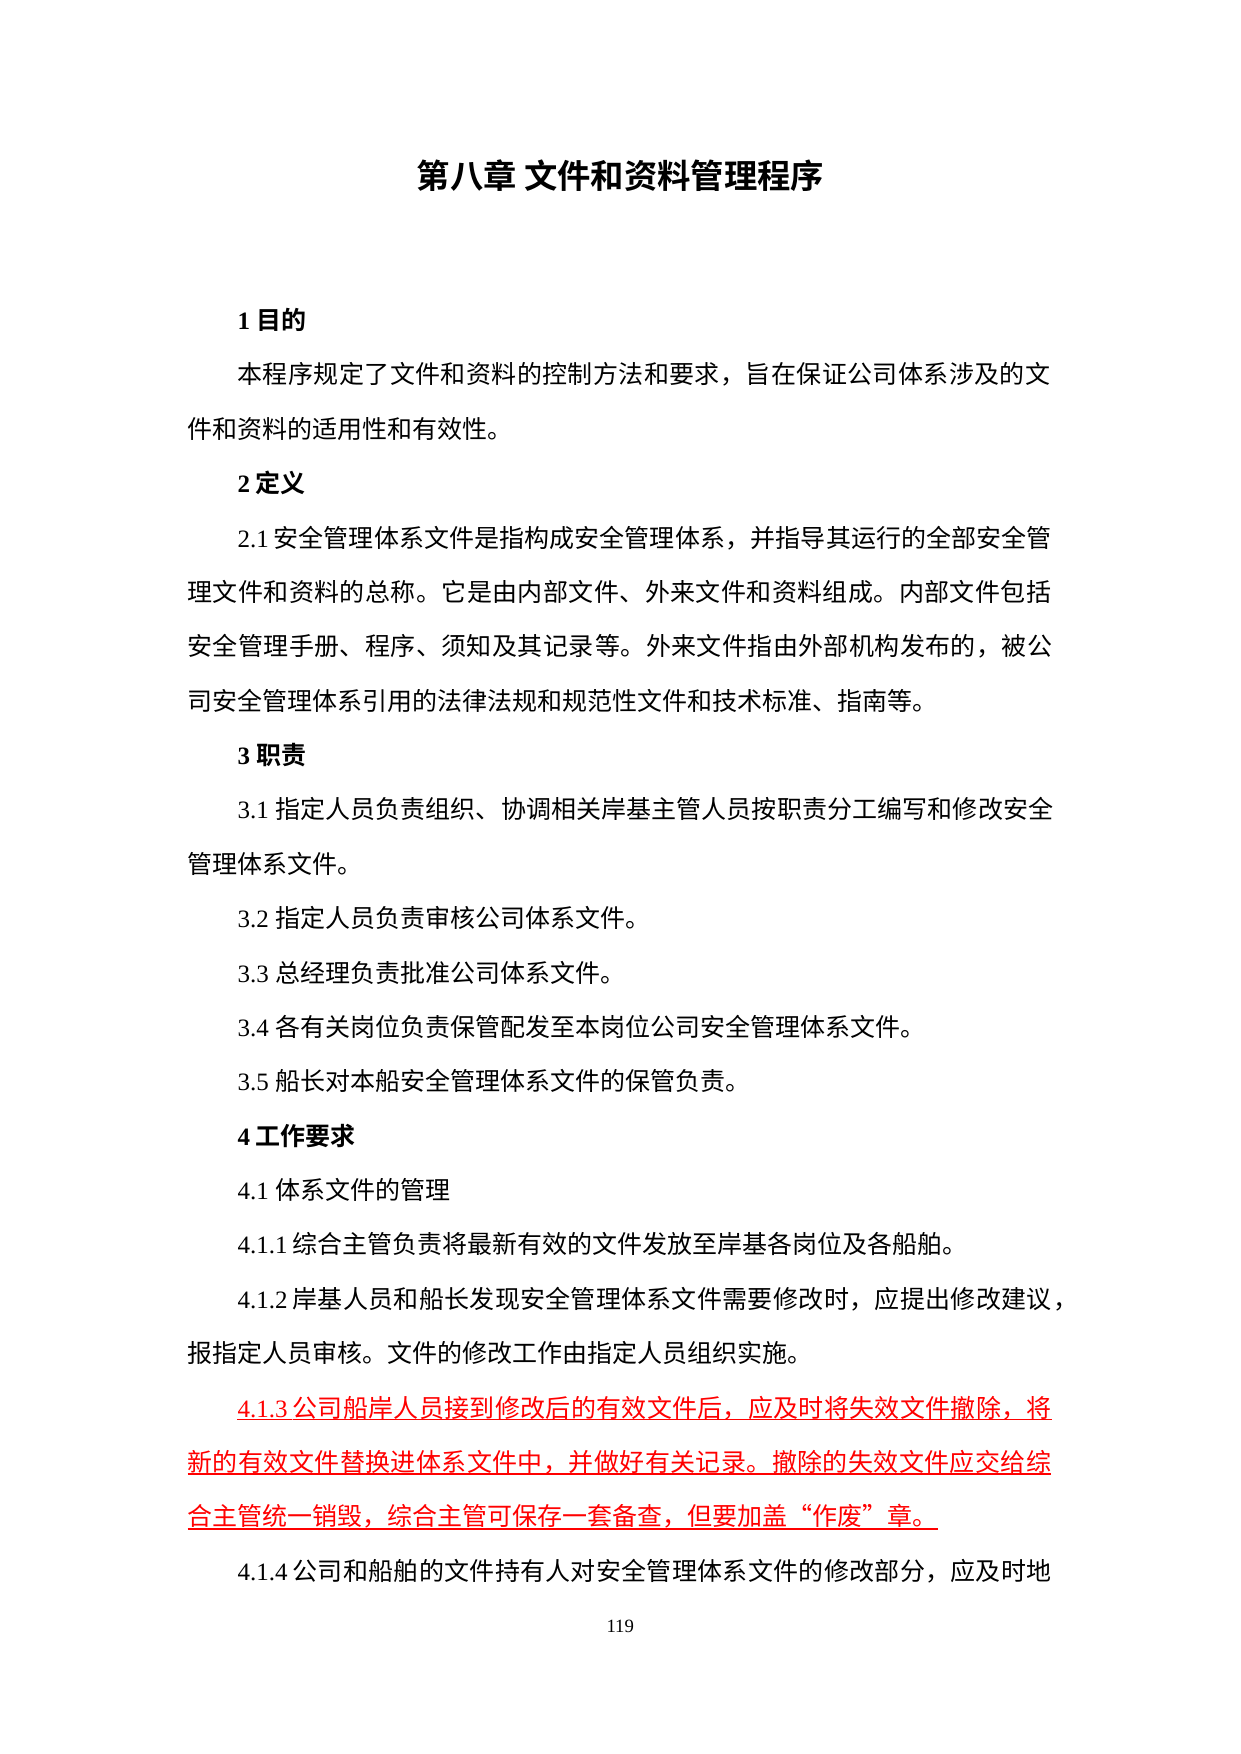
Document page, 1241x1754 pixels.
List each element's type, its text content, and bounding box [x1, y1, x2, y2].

text 2定义 [187, 464, 1053, 500]
text 3.1 指定人员负责组织、协调相关岸基主管人员按职责分工编写和修改安全管理体系文件。 [187, 790, 1053, 881]
text 3.3 总经理负责批准公司体系文件。 [187, 953, 1053, 989]
text 4工作要求 [187, 1116, 1053, 1152]
text 4.1.1综合主管负责将最新有效的文件发放至岸基各岗位及各船舶。 [187, 1225, 1053, 1261]
text 4.1.3公司船岸人员接到修改后的有效文件后，应及时将失效文件撤除，将新的有效文件替换进体系文件中，并做好有关记录。撤除的失效文件应交给综合主管统一销毁，综合主管可保存一套备查，但要加盖“作废”章。 [187, 1388, 1053, 1533]
text 3.4 各有关岗位负责保管配发至本岗位公司安全管理体系文件。 [187, 1007, 1053, 1044]
text 3.5 船长对本船安全管理体系文件的保管负责。 [187, 1062, 1053, 1098]
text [187, 1551, 1053, 1587]
text 3.2 指定人员负责审核公司体系文件。 [187, 899, 1053, 935]
text 本程序规定了文件和资料的控制方法和要求，旨在保证公司体系涉及的文件和资料的适用性和有效性。 [187, 355, 1053, 446]
text 4.1 体系文件的管理 [187, 1171, 1053, 1207]
text 3 职责 [187, 736, 1053, 772]
text 2.1安全管理体系文件是指构成安全管理体系，并指导其运行的全部安全管理文件和资料的总称。它是由内部文件、外来文件和资料组成。内部文件包括安全管理手册、程序、须知及其记录等。外来文件指由外部机构发布的，被公司安全管理体系引用的法律法规和规范性文件和技术标准、指南等。 [187, 518, 1053, 717]
text 4.1.2岸基人员和船长发现安全管理体系文件需要修改时，应提出修改建议，报指定人员审核。文件的修改工作由指定人员组织实施。 [187, 1279, 1053, 1370]
subtitle 第八章 文件和资料管理程序 [187, 150, 1053, 198]
text 1 目的 [187, 301, 1053, 337]
